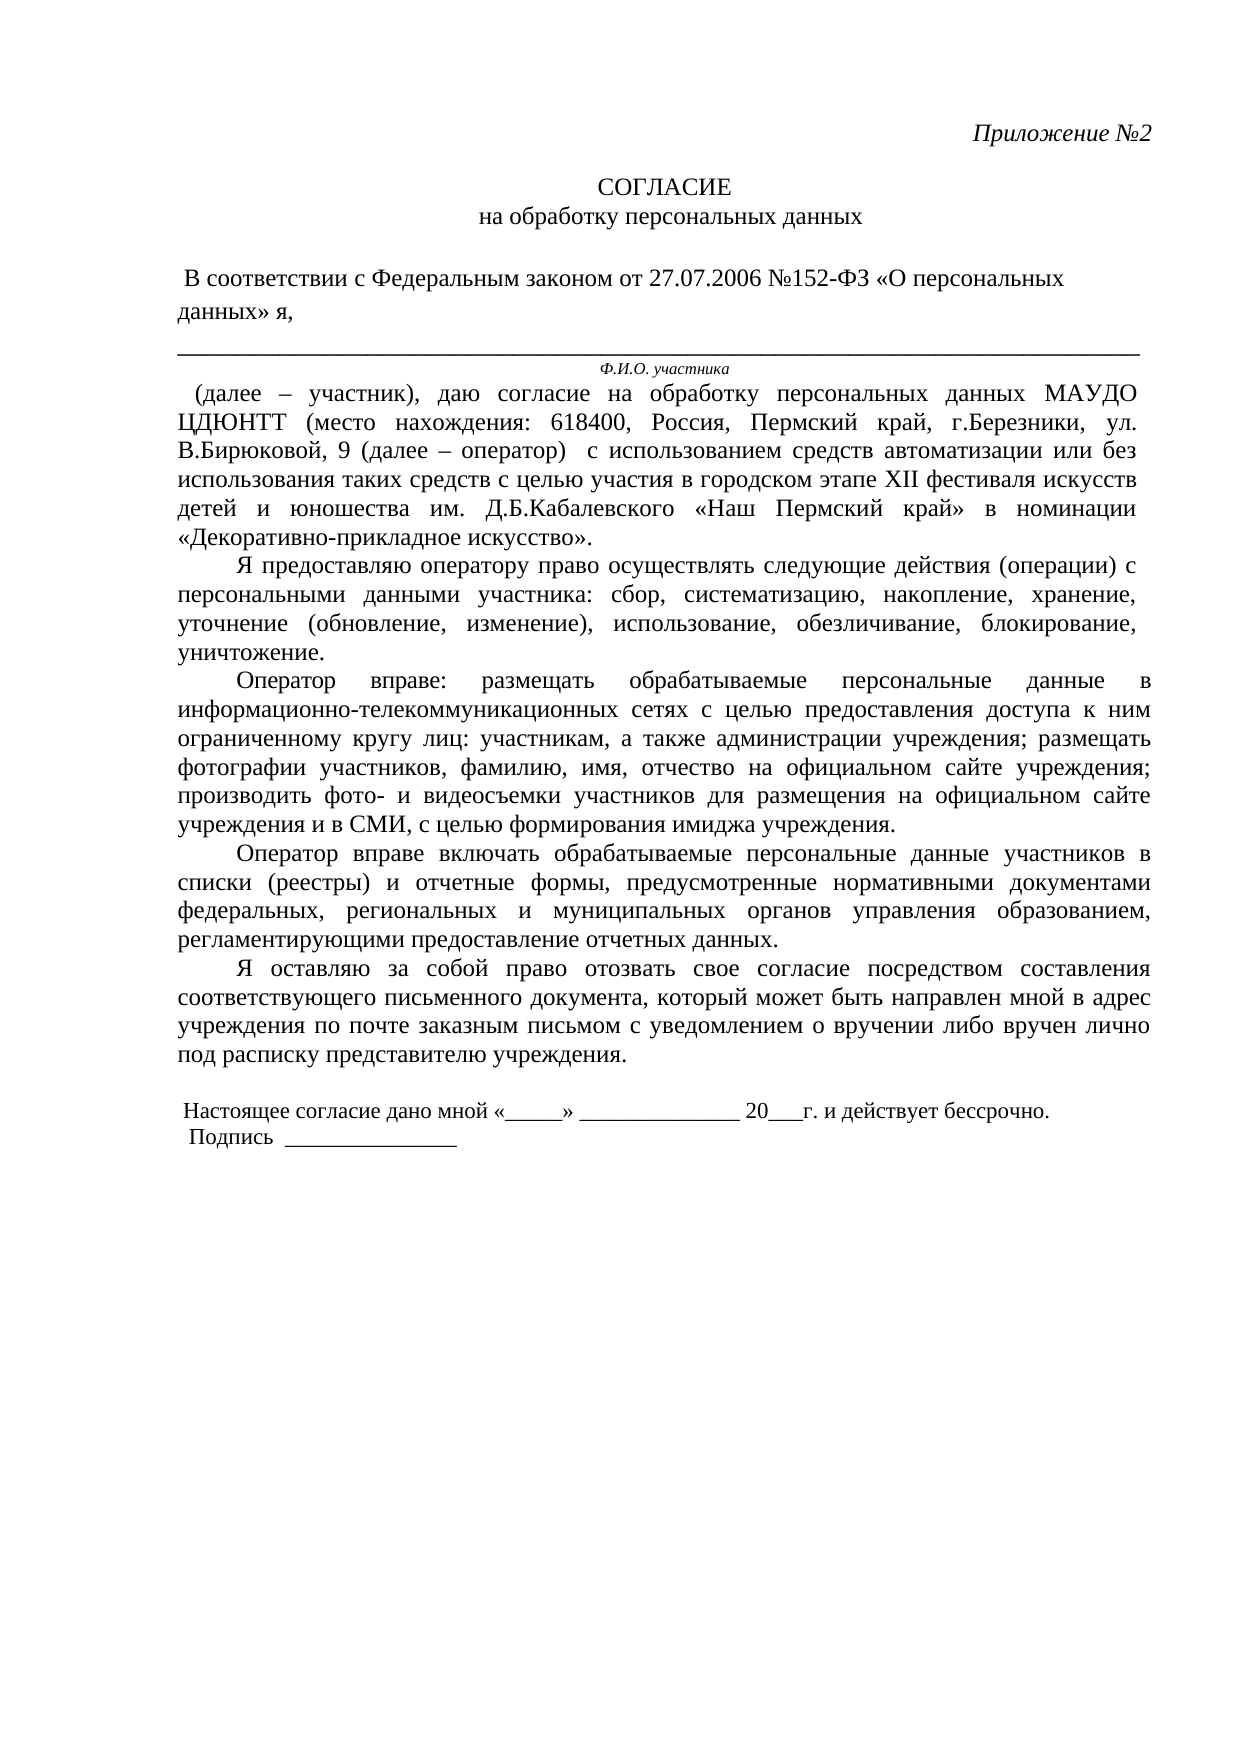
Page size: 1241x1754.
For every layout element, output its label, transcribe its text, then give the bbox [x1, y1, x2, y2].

text Оператор вправе: размещать обрабатываемые персональные данные в информационно-телекоммуникационных сетях с целью предоставления доступа к ним ограниченному кругу лиц: участникам, а также администрации учреждения; размещать фотографии участников, фамилию, имя, отчество на официальном сайте учреждения; производить фото- и видеосъемки участников для размещения на официальном сайте учреждения и в СМИ, с целью формирования имиджа учреждения. [177, 666, 1152, 838]
text СОГЛАСИЕ [177, 172, 1152, 201]
text на обработку персональных данных [177, 201, 1152, 229]
text Оператор вправе включать обрабатываемые персональные данные участников в списки (реестры) и отчетные формы, предусмотренные нормативными документами федеральных, региональных и муниципальных органов управления образованием, регламентирующими предоставление отчетных данных. [177, 838, 1152, 953]
text Подпись _______________ [177, 1123, 1152, 1149]
text Я оставляю за собой право отозвать свое согласие посредством составления соответствующего письменного документа, который может быть направлен мной в адрес учреждения по почте заказным письмом с уведомлением о вручении либо вручен лично под расписку представителю учреждения. [177, 953, 1152, 1068]
text Ф.И.О. участника [177, 359, 1152, 378]
text (далее – участник), даю согласие на обработку персональных данных МАУДО ЦДЮНТТ (место нахождения: 618400, Россия, Пермский край, г.Березники, ул. В.Бирюковой, 9 (далее – оператор) с использованием средств автоматизации или без использования таких средств с целью участия в городском этапе XII фестиваля искусств детей и юношества им. Д.Б.Кабалевского «Наш Пермский край» в номинации «Декоративно-прикладное искусство». [177, 378, 1137, 551]
text Я предоставляю оператору право осуществлять следующие действия (операции) с персональными данными участника: сбор, систематизацию, накопление, хранение, уточнение (обновление, изменение), использование, обезличивание, блокирование, уничтожение. [177, 551, 1137, 666]
text Настоящее согласие дано мной «_____» ______________ 20___г. и действует бессрочно. [177, 1097, 1152, 1123]
text В соответствии с Федеральным законом от 27.07.2006 №152-ФЗ «О персональных данных» я, __________________________________________________________________ [177, 263, 1152, 359]
text Приложение №2 [177, 118, 1152, 147]
